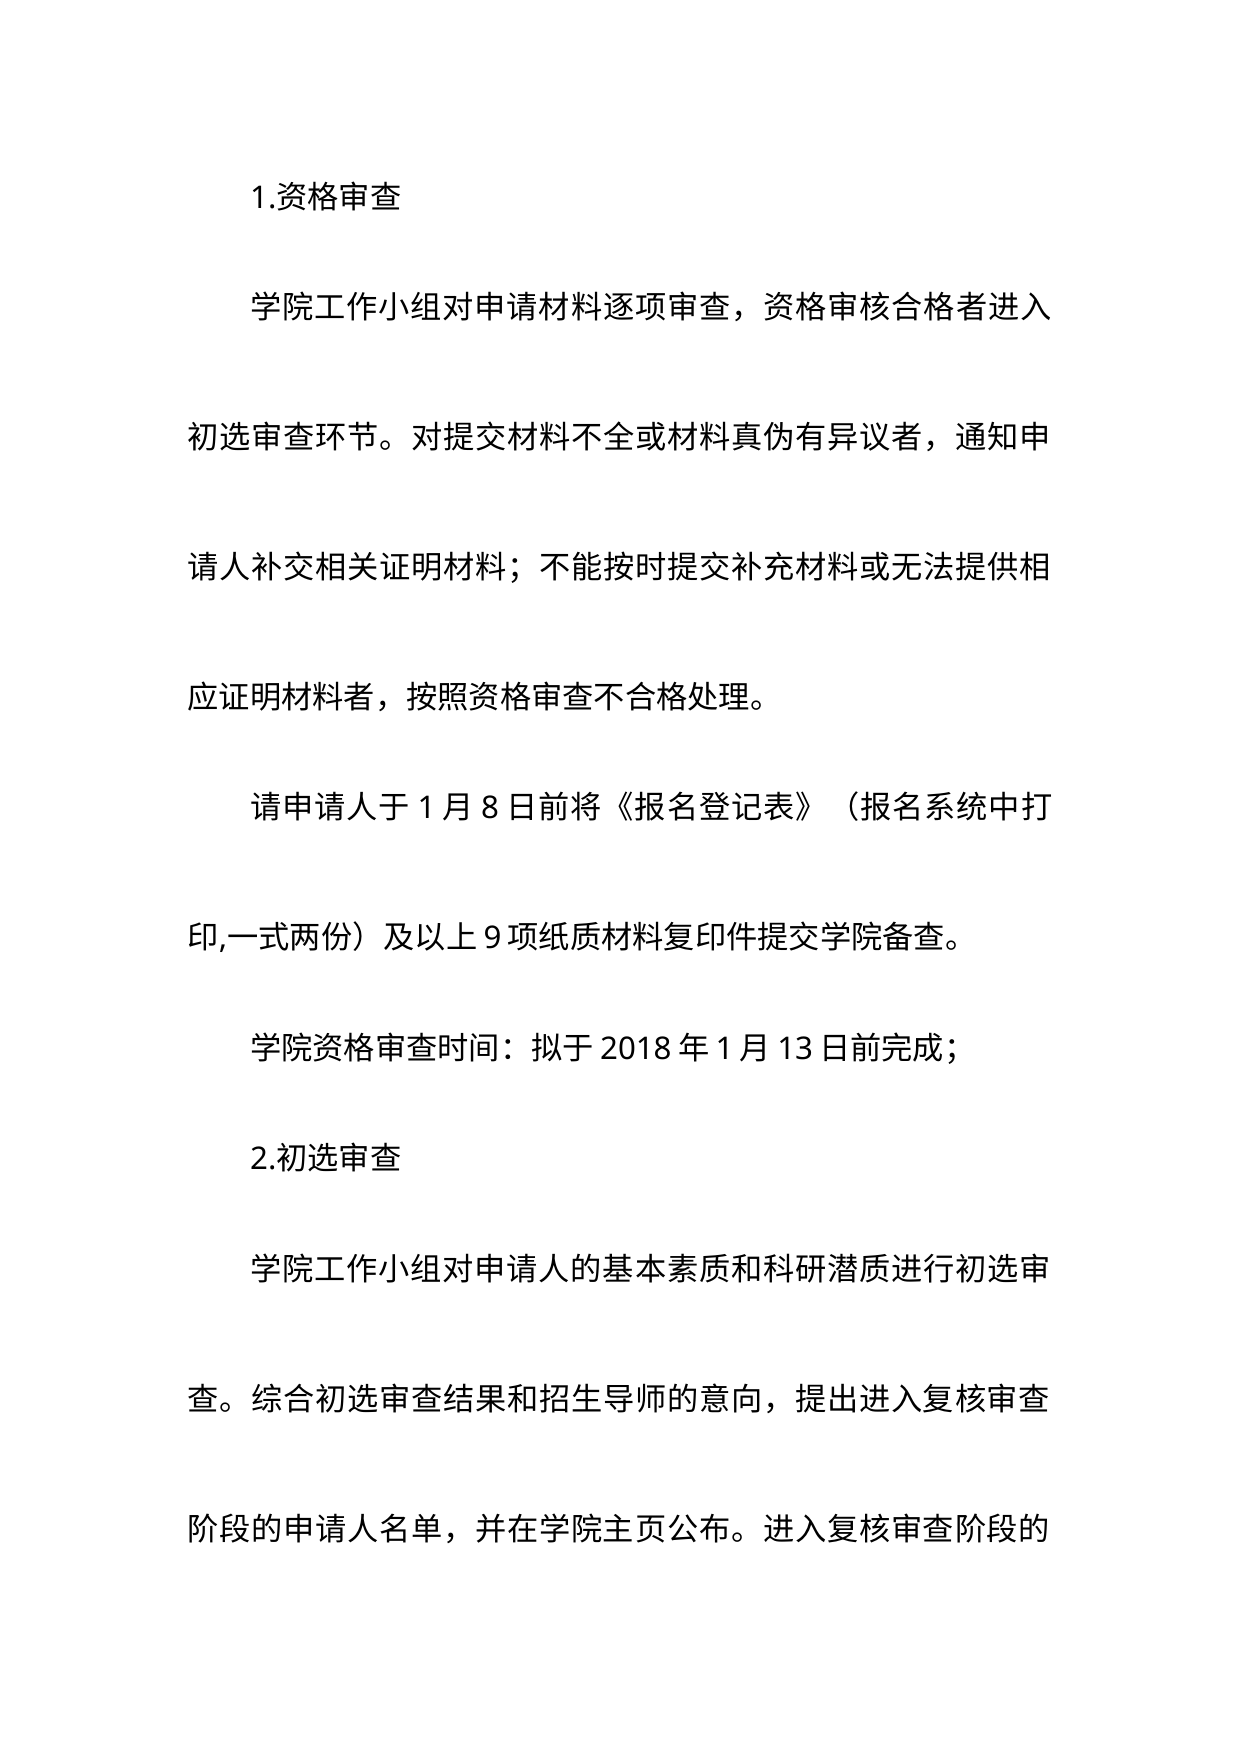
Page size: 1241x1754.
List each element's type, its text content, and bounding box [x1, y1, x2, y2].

text 2.初选审查 [187, 1123, 1053, 1188]
text 请申请人于1月8日前将《报名登记表》（报名系统中打印,一式两份）及以上9项纸质材料复印件提交学院备查。 [187, 773, 1053, 968]
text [187, 1234, 1053, 1559]
text 学院资格审查时间：拟于2018年1月13日前完成； [187, 1013, 1053, 1078]
text 1.资格审查 [187, 162, 1053, 227]
text 学院工作小组对申请材料逐项审查，资格审核合格者进入初选审查环节。对提交材料不全或材料真伪有异议者，通知申请人补交相关证明材料；不能按时提交补充材料或无法提供相应证明材料者，按照资格审查不合格处理。 [187, 272, 1053, 727]
